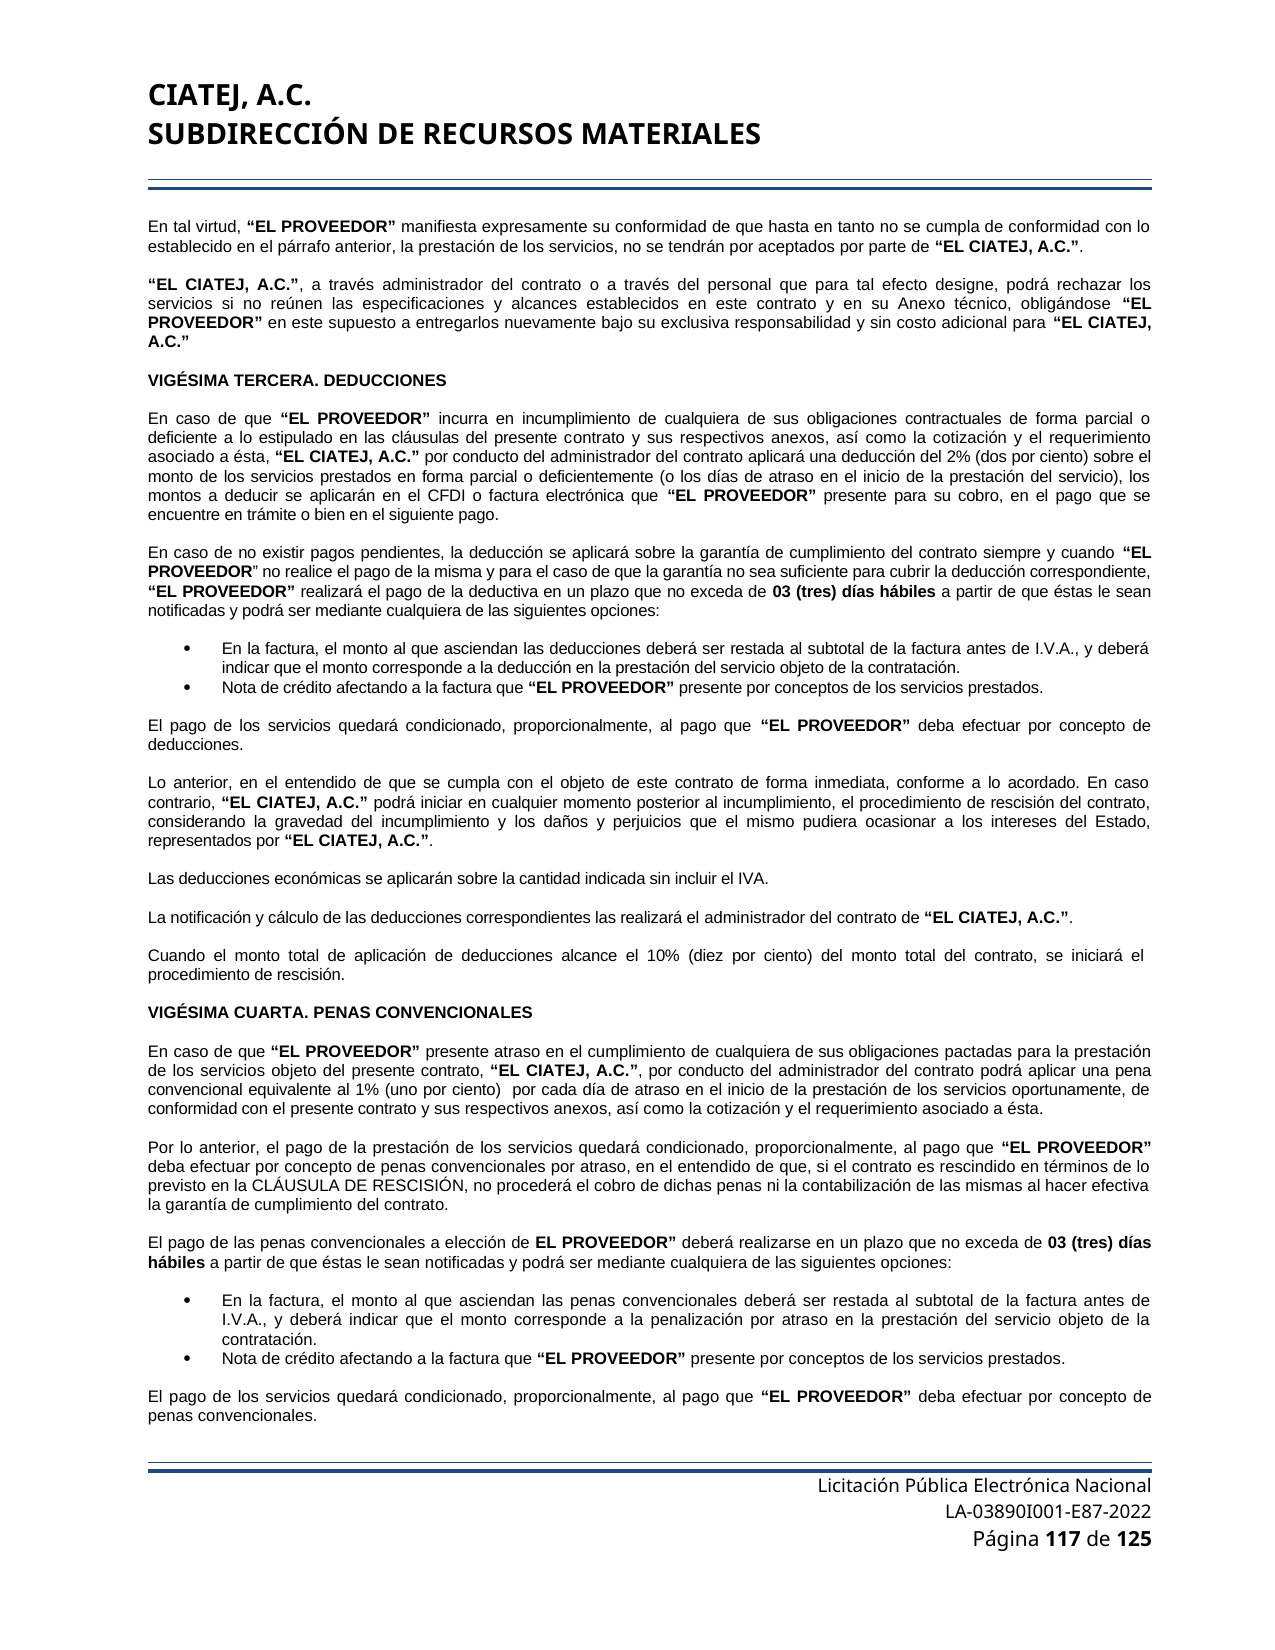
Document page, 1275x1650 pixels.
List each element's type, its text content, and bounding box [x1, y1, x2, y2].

text “EL CIATEJ, A.C.”, a través administrador del contrato o a través del personal que para tal efecto designe, podrá rechazar los servicios si no reúnen las especificaciones y alcances establecidos en este contrato y en su Anexo técnico, obligándose “EL PROVEEDOR” en este supuesto a entregarlos nuevamente bajo su exclusiva responsabilidad y sin costo adicional para “EL CIATEJ, A.C.” [148, 275, 1152, 351]
text El pago de las penas convencionales a elección de EL PROVEEDOR” deberá realizarse en un plazo que no exceda de 03 (tres) días hábiles a partir de que éstas le sean notificadas y podrá ser mediante cualquiera de las siguientes opciones: [148, 1233, 1152, 1272]
text Por lo anterior, el pago de la prestación de los servicios quedará condicionado, proporcionalmente, al pago que “EL PROVEEDOR” deba efectuar por concepto de penas convencionales por atraso, en el entendido de que, si el contrato es rescindido en términos de lo previsto en la CLÁUSULA DE RESCISIÓN, no procederá el cobro de dichas penas ni la contabilización de las mismas al hacer efectiva la garantía de cumplimiento del contrato. [148, 1137, 1152, 1214]
text La notificación y cálculo de las deducciones correspondientes las realizará el administrador del contrato de “EL CIATEJ, A.C.”. [148, 907, 1152, 927]
list En la factura, el monto al que asciendan las penas convencionales deberá ser restada al subtotal de la factura antes de I.V.A., y deberá indicar que el monto corresponde a la penalización por atraso en la prestación del servicio objeto de la contratación. [184, 1291, 1152, 1348]
text En tal virtud, “EL PROVEEDOR” manifiesta expresamente su conformidad de que hasta en tanto no se cumpla de conformidad con lo establecido en el párrafo anterior, la prestación de los servicios, no se tendrán por aceptados por parte de “EL CIATEJ, A.C.”. [148, 217, 1152, 256]
text En caso de no existir pagos pendientes, la deducción se aplicará sobre la garantía de cumplimiento del contrato siempre y cuando “EL PROVEEDOR” no realice el pago de la misma y para el caso de que la garantía no sea suficiente para cubrir la deducción correspondiente, “EL PROVEEDOR” realizará el pago de la deductiva en un plazo que no exceda de 03 (tres) días hábiles a partir de que éstas le sean notificadas y podrá ser mediante cualquiera de las siguientes opciones: [148, 543, 1152, 620]
text El pago de los servicios quedará condicionado, proporcionalmente, al pago que “EL PROVEEDOR” deba efectuar por concepto de penas convencionales. [148, 1387, 1152, 1425]
text Las deducciones económicas se aplicarán sobre la cantidad indicada sin incluir el IVA. [148, 869, 1152, 888]
text En caso de que “EL PROVEEDOR” incurra en incumplimiento de cualquiera de sus obligaciones contractuales de forma parcial o deficiente a lo estipulado en las cláusulas del presente contrato y sus respectivos anexos, así como la cotización y el requerimiento asociado a ésta, “EL CIATEJ, A.C.” por conducto del administrador del contrato aplicará una deducción del 2% (dos por ciento) sobre el monto de los servicios prestados en forma parcial o deficientemente (o los días de atraso en el inicio de la prestación del servicio), los montos a deducir se aplicarán en el CFDI o factura electrónica que “EL PROVEEDOR” presente para su cobro, en el pago que se encuentre en trámite o bien en el siguiente pago. [148, 409, 1152, 524]
text VIGÉSIMA CUARTA. PENAS CONVENCIONALES [148, 1003, 1152, 1022]
list Nota de crédito afectando a la factura que “EL PROVEEDOR” presente por conceptos de los servicios prestados. [184, 1348, 1152, 1368]
list Nota de crédito afectando a la factura que “EL PROVEEDOR” presente por conceptos de los servicios prestados. [184, 677, 1152, 697]
text El pago de los servicios quedará condicionado, proporcionalmente, al pago que “EL PROVEEDOR” deba efectuar por concepto de deducciones. [148, 716, 1152, 754]
text VIGÉSIMA TERCERA. DEDUCCIONES [148, 371, 1152, 390]
text Lo anterior, en el entendido de que se cumpla con el objeto de este contrato de forma inmediata, conforme a lo acordado. En caso contrario, “EL CIATEJ, A.C.” podrá iniciar en cualquier momento posterior al incumplimiento, el procedimiento de rescisión del contrato, considerando la gravedad del incumplimiento y los daños y perjuicios que el mismo pudiera ocasionar a los intereses del Estado, representados por “EL CIATEJ, A.C.”. [148, 773, 1152, 850]
text Cuando el monto total de aplicación de deducciones alcance el 10% (diez por ciento) del monto total del contrato, se iniciará el procedimiento de rescisión. [148, 946, 1146, 984]
list En la factura, el monto al que asciendan las deducciones deberá ser restada al subtotal de la factura antes de I.V.A., y deberá indicar que el monto corresponde a la deducción en la prestación del servicio objeto de la contratación. [184, 639, 1152, 677]
text En caso de que “EL PROVEEDOR” presente atraso en el cumplimiento de cualquiera de sus obligaciones pactadas para la prestación de los servicios objeto del presente contrato, “EL CIATEJ, A.C.”, por conducto del administrador del contrato podrá aplicar una pena convencional equivalente al 1% (uno por ciento) por cada día de atraso en el inicio de la prestación de los servicios oportunamente, de conformidad con el presente contrato y sus respectivos anexos, así como la cotización y el requerimiento asociado a ésta. [148, 1042, 1152, 1118]
